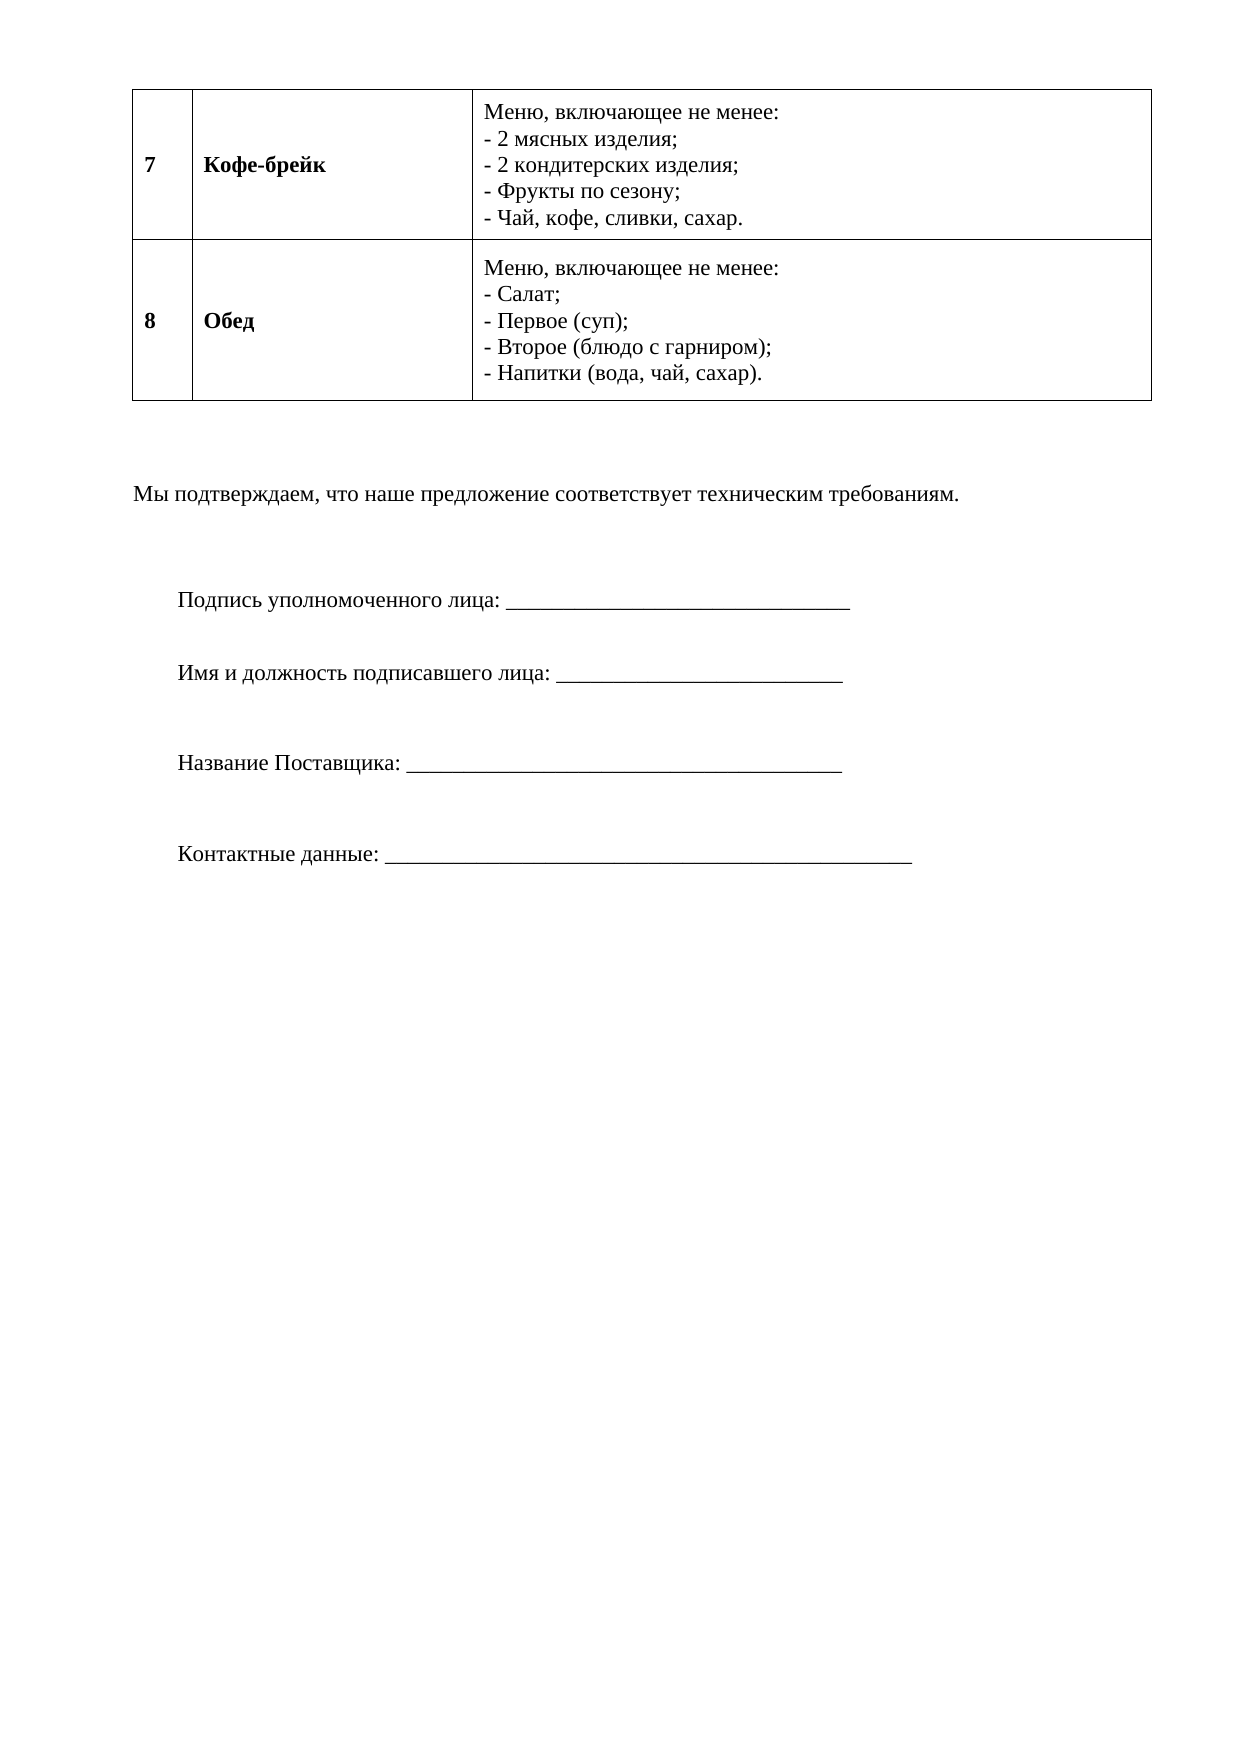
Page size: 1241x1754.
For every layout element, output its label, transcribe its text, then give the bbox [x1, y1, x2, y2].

table_cell Меню, включающее не менее: - 2 мясных изделия; - 2 кондитерских изделия; - Фрукты по сезону; - Чай, кофе, сливки, сахар. [473, 90, 1151, 238]
text Мы подтверждаем, что наше предложение соответствует техническим требованиям. [133, 480, 1152, 507]
table_cell Меню, включающее не менее: - Салат; - Первое (суп); - Второе (блюдо с гарниром); - Напитки (вода, чай, сахар). [473, 240, 1151, 400]
text Имя и должность подписавшего лица: _________________________ [177, 631, 1152, 686]
table_cell Кофе-брейк [193, 90, 472, 238]
text Название Поставщика: ______________________________________ [177, 749, 1152, 776]
table_cell 8 [133, 240, 192, 400]
text Подпись уполномоченного лица: ______________________________ [177, 586, 1152, 612]
table_cell Обед [193, 240, 472, 400]
text Контактные данные: ______________________________________________ [177, 840, 1152, 866]
table_cell 7 [133, 90, 192, 238]
